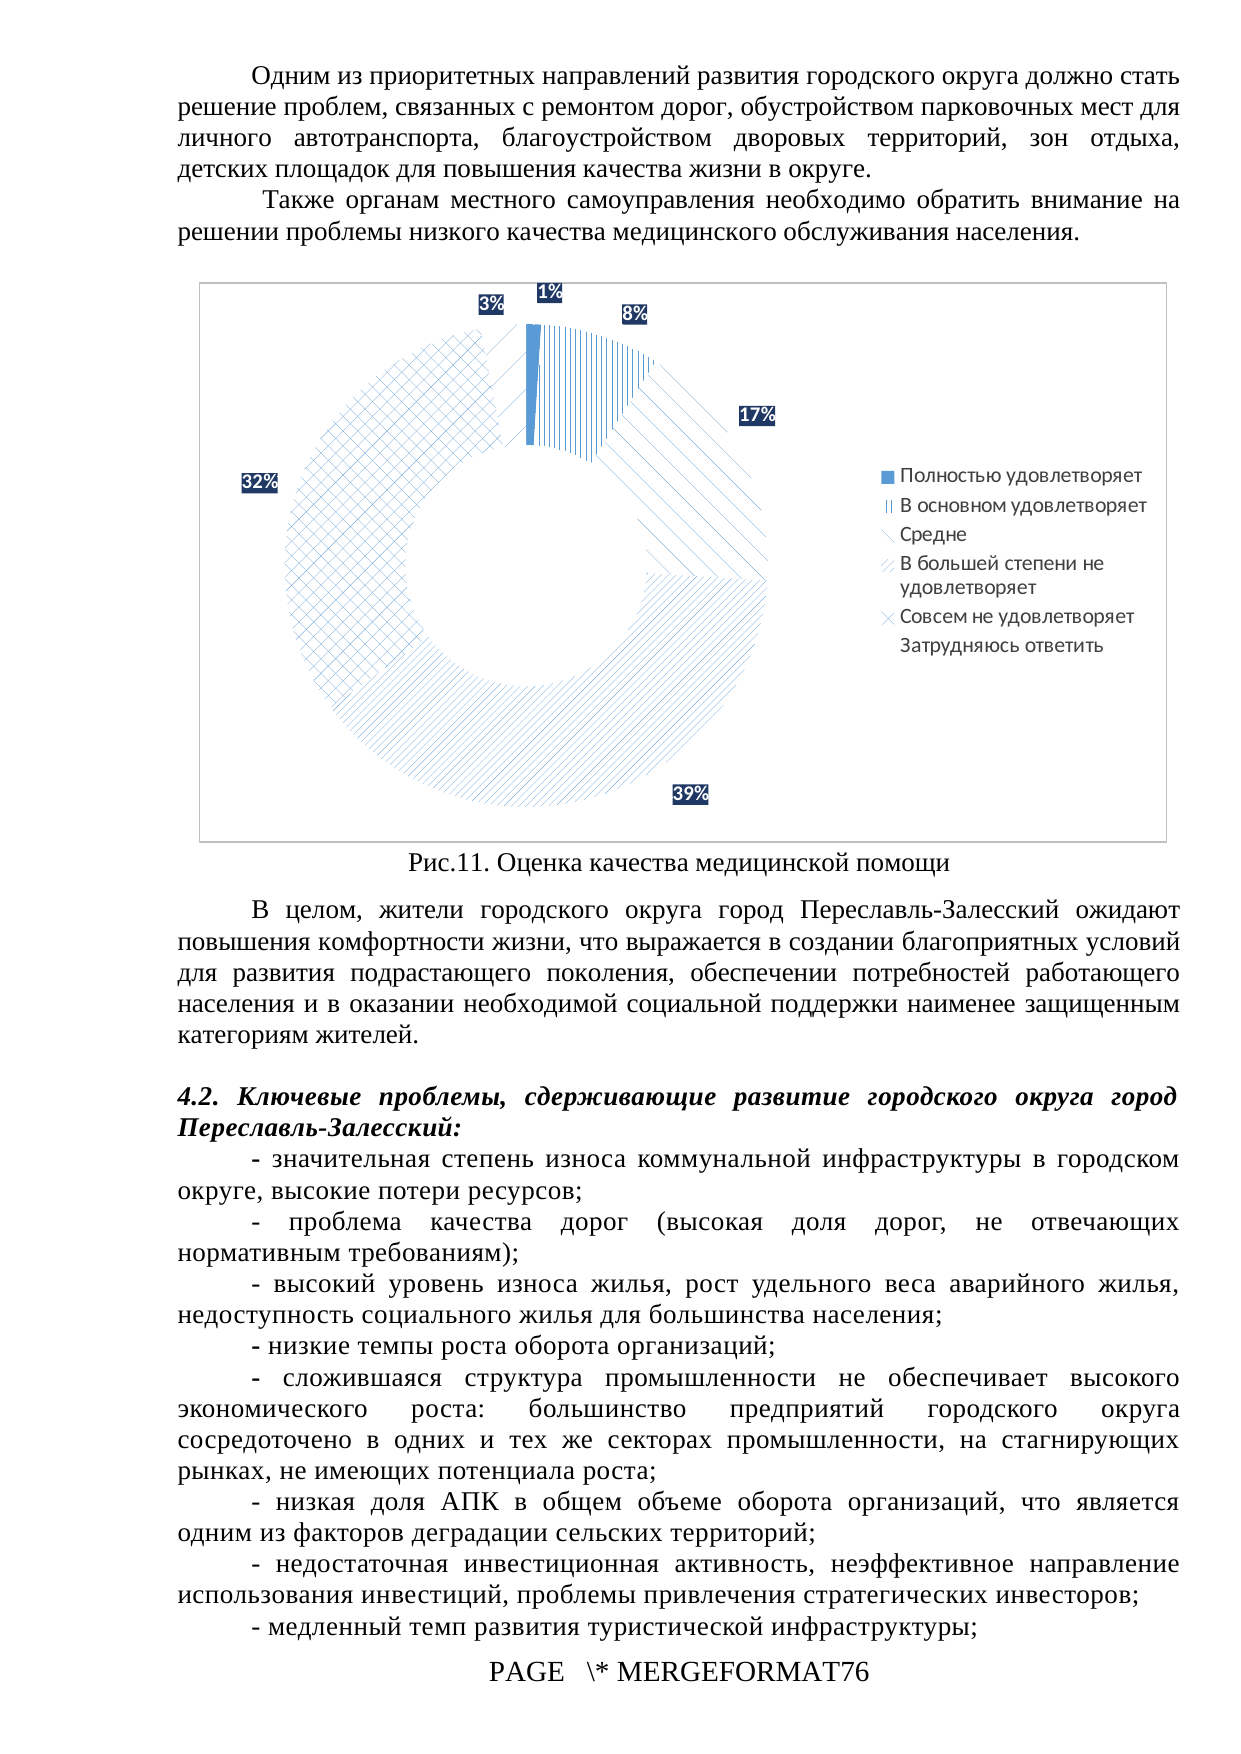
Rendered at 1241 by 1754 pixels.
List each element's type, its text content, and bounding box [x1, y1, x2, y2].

text - низкая доля АПК в общем объеме оборота организаций, что является одним из факторов деградации сельских территорий; [177, 1485, 1181, 1547]
text Одним из приоритетных направлений развития городского округа должно стать решение проблем, связанных с ремонтом дорог, обустройством парковочных мест для личного автотранспорта, благоустройством дворовых территорий, зон отдыха, детских площадок для повышения качества жизни в округе. [177, 59, 1181, 184]
text - недостаточная инвестиционная активность, неэффективное направление использования инвестиций, проблемы привлечения стратегических инвесторов; [177, 1547, 1181, 1610]
text - сложившаяся структура промышленности не обеспечивает высокого экономического роста: большинство предприятий городского округа сосредоточено в одних и тех же секторах промышленности, на стагнирующих рынках, не имеющих потенциала роста; [177, 1361, 1181, 1485]
text - проблема качества дорог (высокая доля дорог, не отвечающих нормативным требованиям); [177, 1205, 1181, 1267]
text Также органам местного самоуправления необходимо обратить внимание на решении проблемы низкого качества медицинского обслуживания населения. [177, 184, 1181, 246]
text - значительная степень износа коммунальной инфраструктуры в городском округе, высокие потери ресурсов; [177, 1143, 1181, 1205]
text - медленный темп развития туристической инфраструктуры; [177, 1610, 1181, 1641]
text - высокий уровень износа жилья, рост удельного веса аварийного жилья, недоступность социального жилья для большинства населения; [177, 1267, 1181, 1329]
text Рис.11. Оценка качества медицинской помощи [177, 846, 1181, 877]
text 4.2. Ключевые проблемы, сдерживающие развитие городского округа город Переславль-Залесский: [177, 1080, 1181, 1143]
table_header 2019 год [284, 329, 526, 724]
text В целом, жители городского округа город Переславль-Залесский ожидают повышения комфортности жизни, что выражается в создании благоприятных условий для развития подрастающего поколения, обеспечении потребностей работающего населения и в оказании необходимой социальной поддержки наименее защищенным категориям жителей. [177, 893, 1181, 1049]
text - низкие темпы роста оборота организаций; [177, 1329, 1181, 1361]
